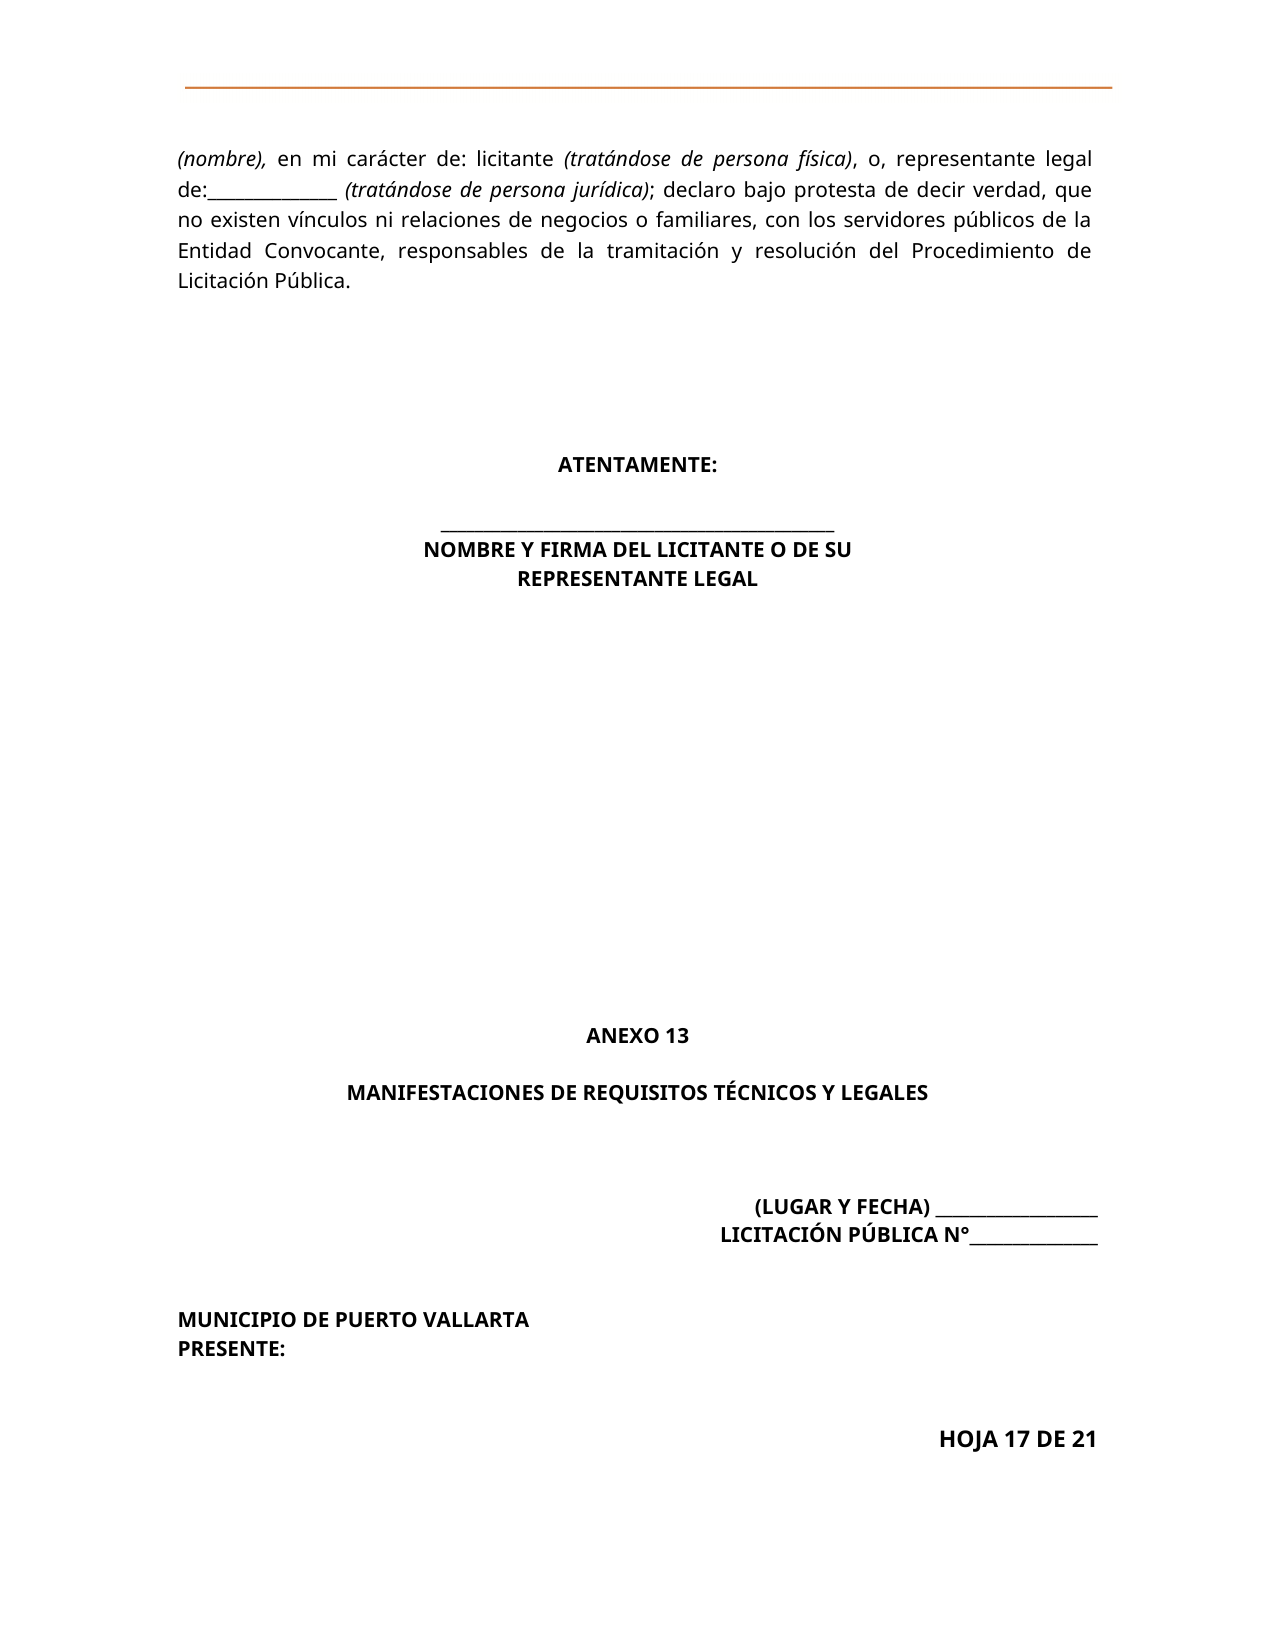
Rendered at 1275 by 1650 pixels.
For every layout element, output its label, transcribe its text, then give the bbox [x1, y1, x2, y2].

text MANIFESTACIONES DE REQUISITOS TÉCNICOS Y LEGALES [177, 1078, 1098, 1107]
text ______________________________________________ [177, 507, 1098, 536]
text LICITACIÓN PÚBLICA N°_______________ [177, 1220, 1098, 1249]
text ATENTAMENTE: [177, 450, 1098, 479]
text (nombre), en mi carácter de: licitante (tratándose de persona física), o, representante legal de:______________ (tratándose de persona jurídica); declaro bajo protesta de decir verdad, que no existen vínculos ni relaciones de negocios o familiares, con los servidores públicos de la Entidad Convocante, responsables de la tramitación y resolución del Procedimiento de Licitación Pública. [177, 144, 1092, 295]
text MUNICIPIO DE PUERTO VALLARTA [177, 1306, 1098, 1334]
picture [177, 73, 1122, 103]
text NOMBRE Y FIRMA DEL LICITANTE O DE SU [177, 536, 1098, 564]
text REPRESENTANTE LEGAL [177, 564, 1098, 592]
text ANEXO 13 [177, 1021, 1098, 1050]
text (LUGAR Y FECHA) ___________________ [177, 1192, 1098, 1220]
text PRESENTE: [177, 1334, 1098, 1362]
